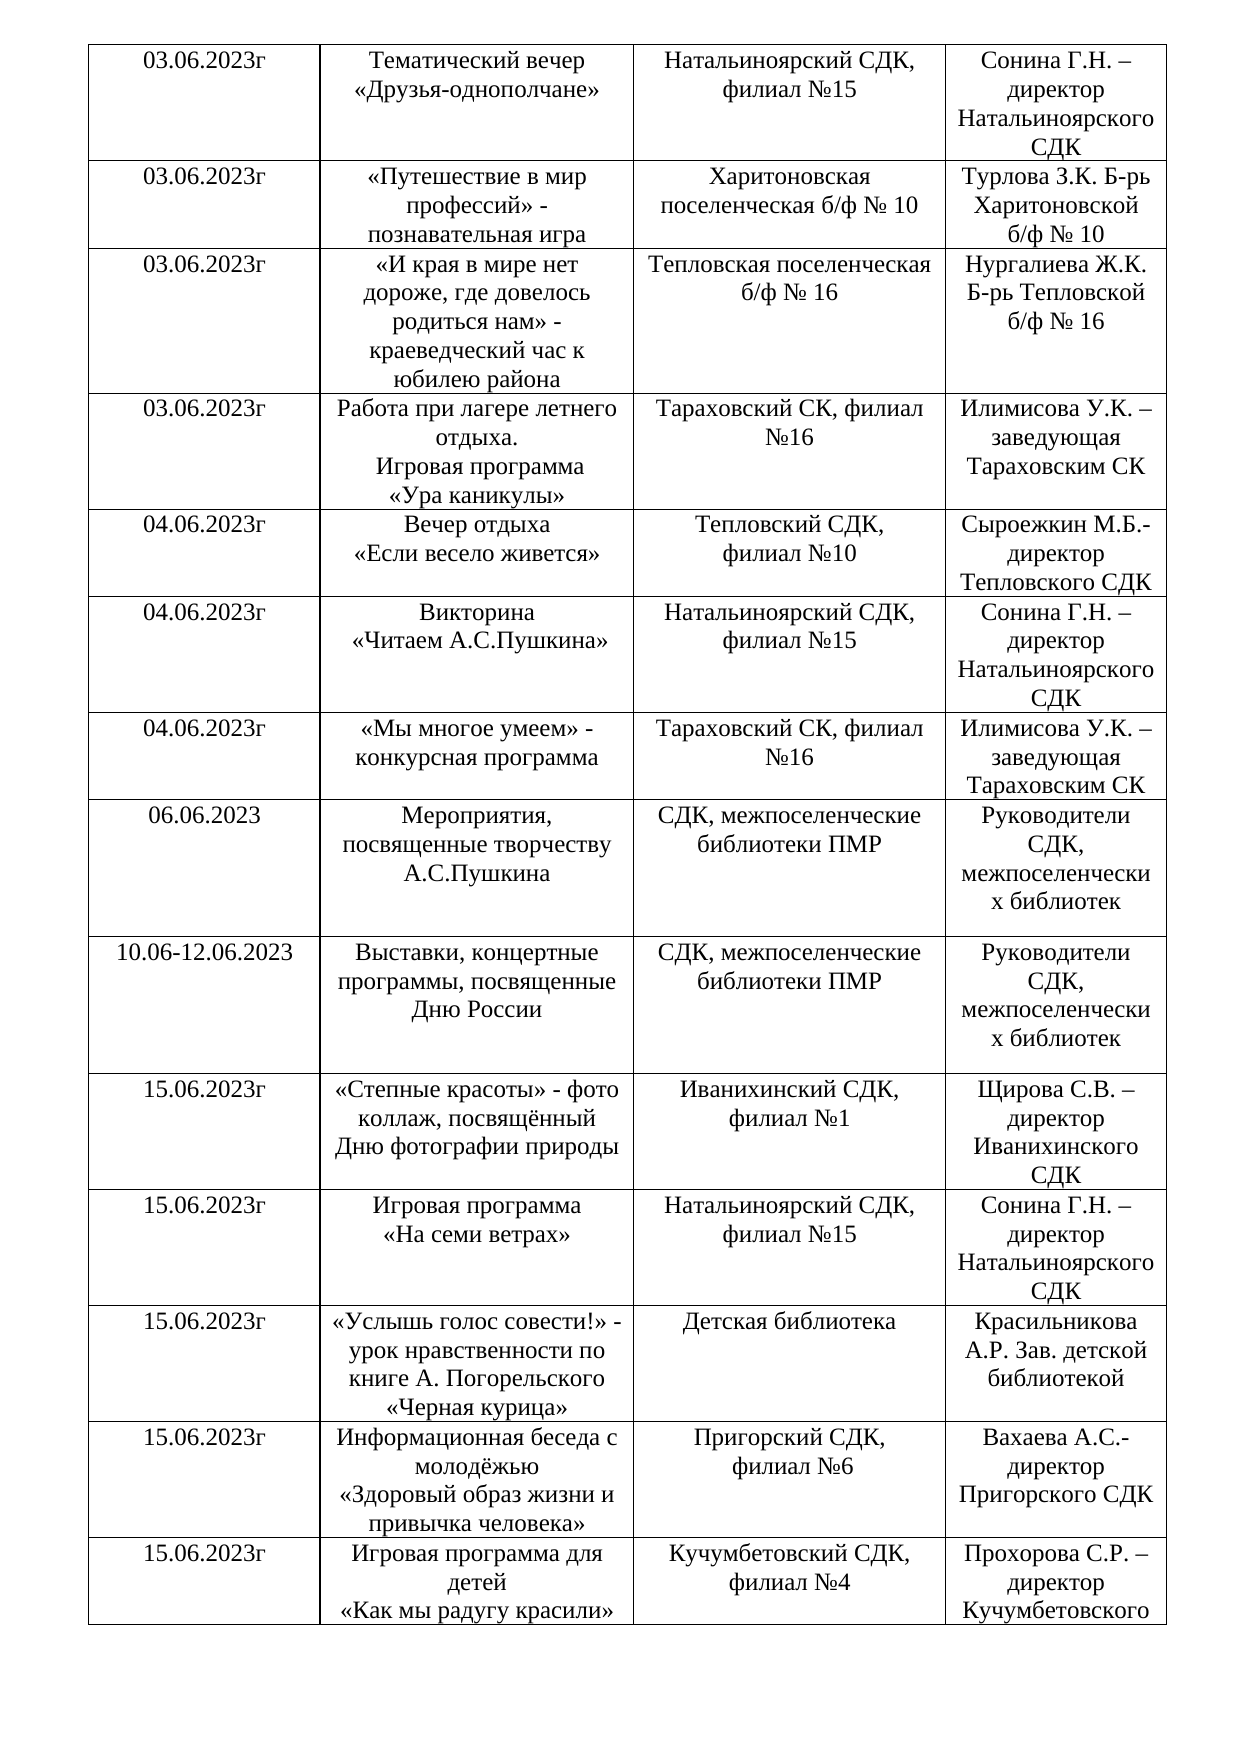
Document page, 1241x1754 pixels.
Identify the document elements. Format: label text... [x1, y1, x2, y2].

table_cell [946, 1538, 1166, 1624]
table_cell СДК, межпоселенческие библиотеки ПМР [634, 800, 945, 936]
table_cell 15.06.2023г [89, 1538, 319, 1624]
table_cell Детская библиотека [634, 1306, 945, 1421]
table_cell «И края в мире нет дороже, где довелось родиться нам» - краеведческий час к юбилею района [321, 249, 633, 392]
table_cell Сыроежкин М.Б.- директор Тепловского СДК [946, 510, 1166, 596]
table_cell Иванихинский СДК, филиал №1 [634, 1074, 945, 1189]
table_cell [321, 1538, 633, 1624]
table_cell Тематический вечер «Друзья-однополчане» [321, 45, 633, 160]
table_cell Информационная беседа с молодёжью «Здоровый образ жизни и привычка человека» [321, 1422, 633, 1537]
table_cell «Услышь голос совести!» - урок нравственности по книге А. Погорельского «Черная курица» [321, 1306, 633, 1421]
table_cell «Мы многое умеем» - конкурсная программа [321, 713, 633, 799]
table_cell 04.06.2023г [89, 713, 319, 799]
table_cell Илимисова У.К. – заведующая Тараховским СК [946, 713, 1166, 799]
table_cell Вахаева А.С.- директор Пригорского СДК [946, 1422, 1166, 1537]
table_cell Турлова З.К. Б-рь Харитоновской б/ф № 10 [946, 161, 1166, 248]
table_cell Работа при лагере летнего отдыха. Игровая программа «Ура каникулы» [321, 394, 633, 508]
table_cell 10.06-12.06.2023 [89, 937, 319, 1073]
table_cell Сонина Г.Н. – директор Натальиноярского СДК [946, 597, 1166, 712]
table_cell Натальиноярский СДК, филиал №15 [634, 45, 945, 160]
table_cell Тараховский СК, филиал №16 [634, 713, 945, 799]
table_cell 04.06.2023г [89, 510, 319, 596]
table_cell Вечер отдыха «Если весело живется» [321, 510, 633, 596]
table_cell Сонина Г.Н. – директор Натальиноярского СДК [946, 45, 1166, 160]
table_cell Пригорский СДК, филиал №6 [634, 1422, 945, 1537]
table_cell Викторина «Читаем А.С.Пушкина» [321, 597, 633, 712]
table_cell Руководители СДК, межпоселенческих библиотек [946, 937, 1166, 1073]
table_cell «Степные красоты» - фото коллаж, посвящённый Дню фотографии природы [321, 1074, 633, 1189]
table_cell Тепловская поселенческая б/ф № 16 [634, 249, 945, 392]
table_cell Натальиноярский СДК, филиал №15 [634, 1190, 945, 1305]
table_cell 03.06.2023г [89, 249, 319, 392]
table_cell СДК, межпоселенческие библиотеки ПМР [634, 937, 945, 1073]
table_cell Тепловский СДК, филиал №10 [634, 510, 945, 596]
table_cell Мероприятия, посвященные творчеству А.С.Пушкина [321, 800, 633, 936]
table_cell Выставки, концертные программы, посвященные Дню России [321, 937, 633, 1073]
table_cell Игровая программа «На семи ветрах» [321, 1190, 633, 1305]
table_cell «Путешествие в мир профессий» - познавательная игра [321, 161, 633, 248]
table_cell Натальиноярский СДК, филиал №15 [634, 597, 945, 712]
table_cell 06.06.2023 [89, 800, 319, 936]
table_cell Нургалиева Ж.К. Б-рь Тепловской б/ф № 16 [946, 249, 1166, 392]
table_cell 03.06.2023г [89, 45, 319, 160]
table_cell Сонина Г.Н. – директор Натальиноярского СДК [946, 1190, 1166, 1305]
table_cell 15.06.2023г [89, 1074, 319, 1189]
table_cell Илимисова У.К. – заведующая Тараховским СК [946, 394, 1166, 508]
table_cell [634, 1538, 945, 1624]
table_cell 04.06.2023г [89, 597, 319, 712]
table_cell Харитоновская поселенческая б/ф № 10 [634, 161, 945, 248]
table_cell 15.06.2023г [89, 1190, 319, 1305]
table_cell Тараховский СК, филиал №16 [634, 394, 945, 508]
table_cell 03.06.2023г [89, 161, 319, 248]
table_cell Красильникова А.Р. Зав. детской библиотекой [946, 1306, 1166, 1421]
table_cell 03.06.2023г [89, 394, 319, 508]
table_cell 15.06.2023г [89, 1306, 319, 1421]
table_cell Руководители СДК, межпоселенческих библиотек [946, 800, 1166, 936]
table_cell Щирова С.В. – директор Иванихинского СДК [946, 1074, 1166, 1189]
table_cell 15.06.2023г [89, 1422, 319, 1537]
